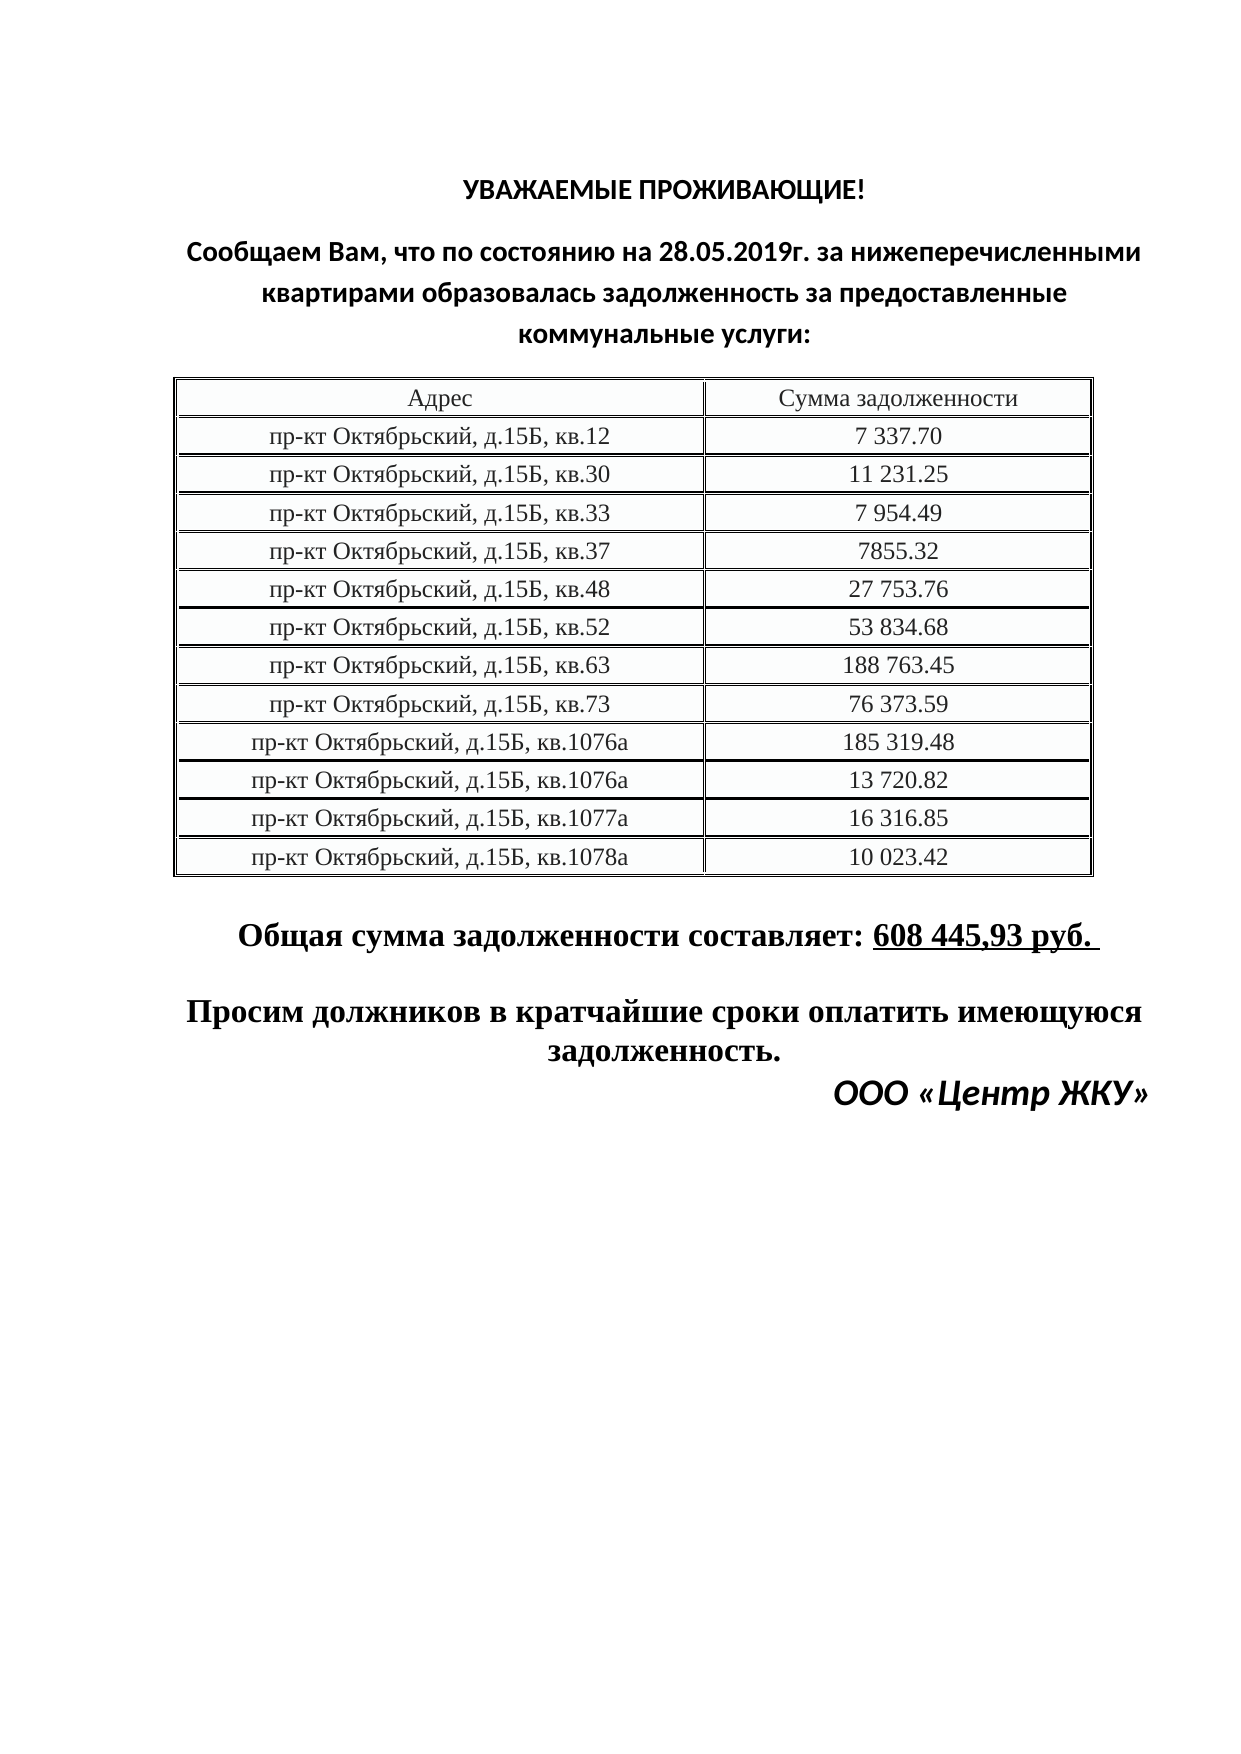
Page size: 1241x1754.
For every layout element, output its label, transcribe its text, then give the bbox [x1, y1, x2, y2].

table_header Сумма задолженности [705, 380, 1090, 415]
table_cell 13 720.82 [706, 759, 1090, 797]
table_cell пр-кт Октябрьский, д.15Б, кв.1076а [175, 721, 704, 759]
table_cell пр-кт Октябрьский, д.15Б, кв.1077а [177, 797, 703, 835]
table_cell 53 834.68 [706, 606, 1090, 644]
table_cell 16 316.85 [706, 797, 1090, 835]
table_cell пр-кт Октябрьский, д.15Б, кв.63 [177, 644, 703, 682]
text Общая сумма задолженности составляет: 608 445,93 руб. [177, 915, 1152, 953]
table_cell 188 763.45 [706, 644, 1091, 682]
text ООО «Центр ЖКУ» [177, 1068, 1152, 1114]
table_cell 7855.32 [706, 530, 1091, 568]
table_cell пр-кт Октябрьский, д.15Б, кв.12 [175, 415, 704, 453]
table_cell пр-кт Октябрьский, д.15Б, кв.52 [177, 606, 703, 644]
text УВАЖАЕМЫЕ ПРОЖИВАЮЩИЕ! [177, 171, 1152, 207]
table_cell 10 023.42 [705, 835, 1091, 873]
table_cell пр-кт Октябрьский, д.15Б, кв.37 [177, 530, 703, 568]
table_cell пр-кт Октябрьский, д.15Б, кв.48 [175, 568, 704, 606]
table_cell пр-кт Октябрьский, д.15Б, кв.1078а [177, 835, 704, 873]
table_cell пр-кт Октябрьский, д.15Б, кв.33 [177, 491, 703, 529]
table_header Адрес [177, 380, 704, 415]
table_cell 11 231.25 [706, 453, 1091, 491]
text Просим должников в кратчайшие сроки оплатить имеющуюся задолженность. [177, 992, 1152, 1068]
table_cell 7 954.49 [706, 491, 1091, 529]
table_cell 7 337.70 [705, 415, 1092, 453]
text Сообщаем Вам, что по состоянию на 28.05.2019г. за нижеперечисленными квартирами образовалась задолженность за предоставленные коммунальные услуги: [177, 233, 1152, 350]
table_cell 76 373.59 [706, 683, 1091, 721]
table_cell пр-кт Октябрьский, д.15Б, кв.1076а [177, 759, 703, 797]
table_cell пр-кт Октябрьский, д.15Б, кв.73 [177, 683, 703, 721]
table_cell 185 319.48 [705, 721, 1092, 759]
table_cell пр-кт Октябрьский, д.15Б, кв.30 [177, 453, 703, 491]
table_cell 27 753.76 [705, 568, 1092, 606]
